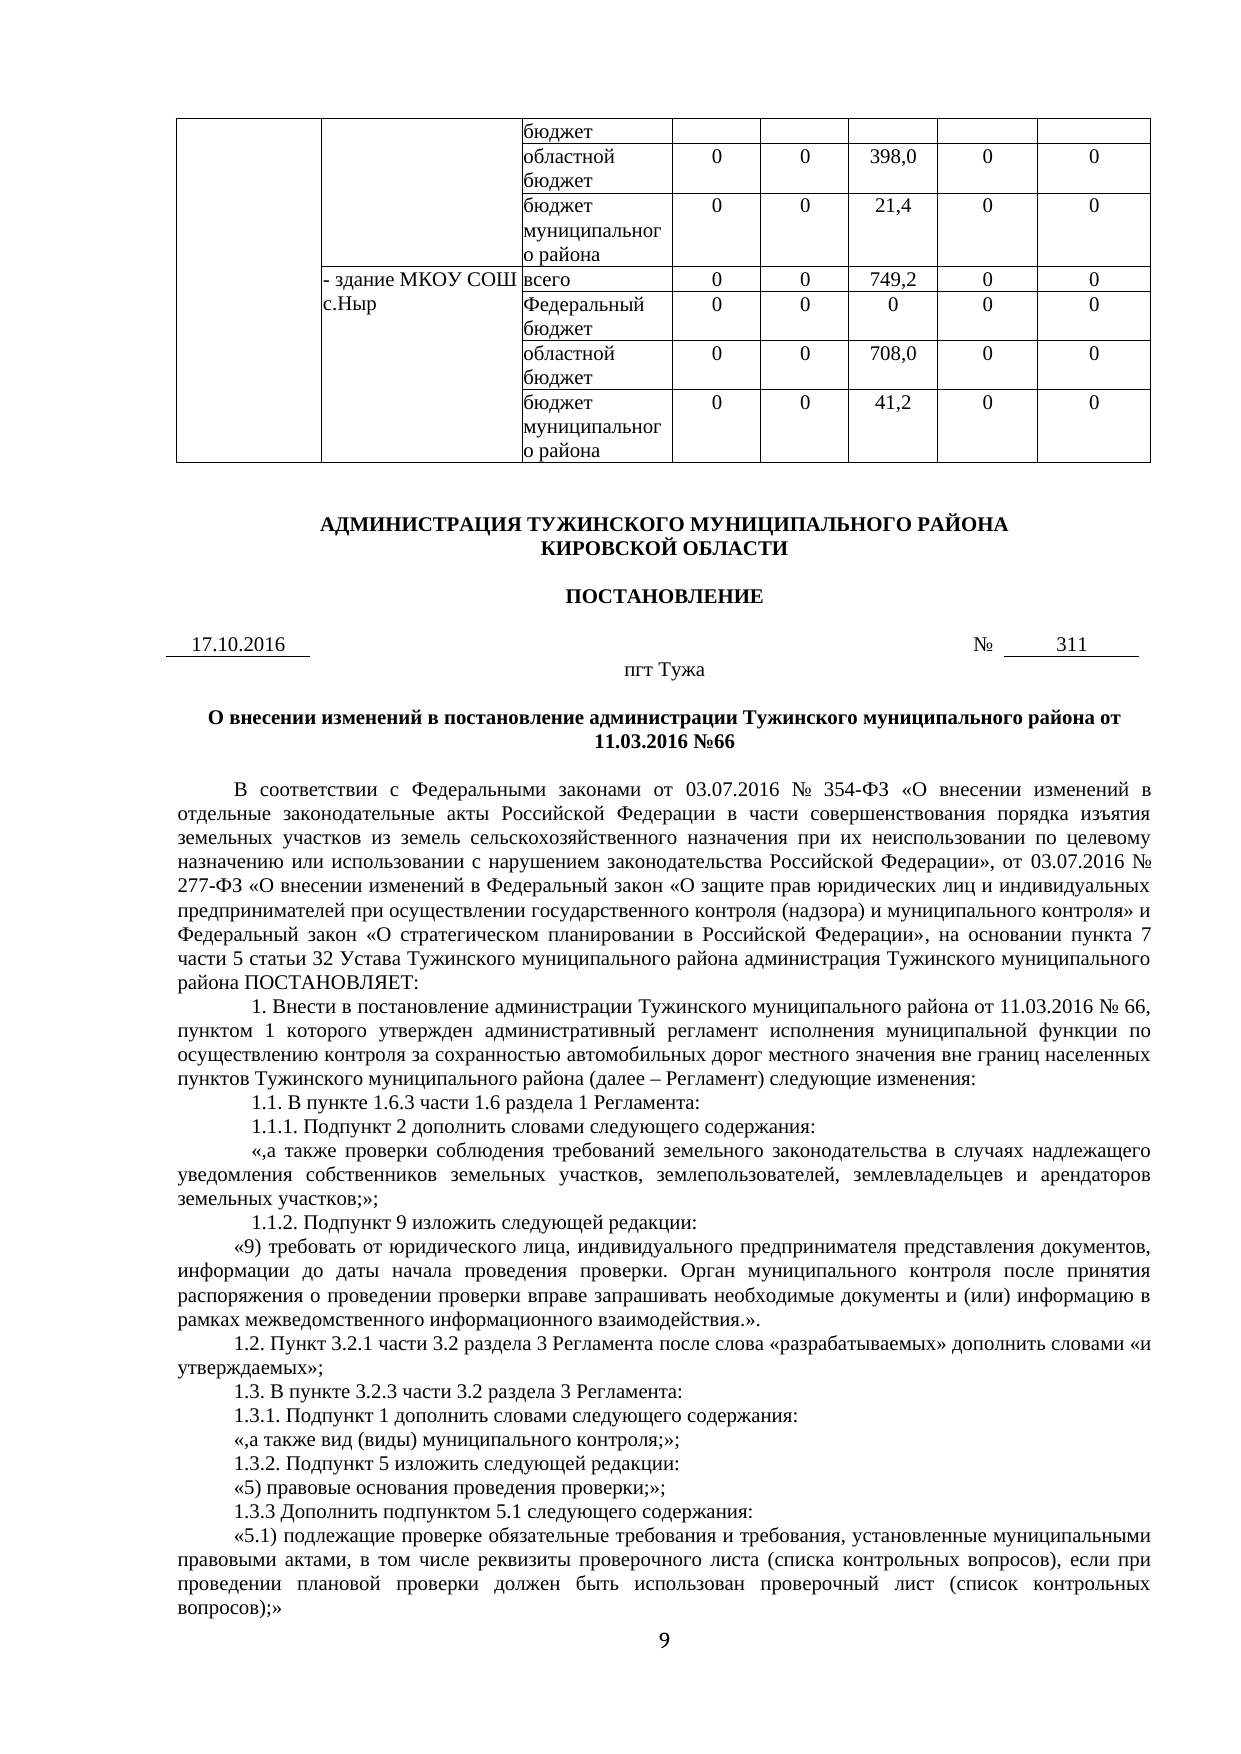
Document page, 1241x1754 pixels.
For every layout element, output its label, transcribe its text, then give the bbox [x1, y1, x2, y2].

text 1.3.2. Подпункт 5 изложить следующей редакции: [177, 1451, 1152, 1475]
table_cell всего [523, 267, 672, 291]
table_cell 0 [849, 119, 937, 143]
table_cell 0 [1038, 119, 1150, 143]
table_cell 0 [673, 390, 760, 462]
table_cell 749,2 [849, 267, 937, 291]
text пгт Тужа [177, 657, 1152, 681]
text ПОСТАНОВЛЕНИЕ [177, 584, 1152, 608]
text «9) требовать от юридического лица, индивидуального предпринимателя представления документов, информации до даты начала проведения проверки. Орган муниципального контроля после принятия распоряжения о проведении проверки вправе запрашивать необходимые документы и (или) информацию в рамках межведомственного информационного взаимодействия.». [177, 1234, 1152, 1331]
table_cell 0 [1038, 194, 1150, 266]
text 1. Внести в постановление администрации Тужинского муниципального района от 11.03.2016 № 66, пунктом 1 которого утвержден административный регламент исполнения муниципальной функции по осуществлению контроля за сохранностью автомобильных дорог местного значения вне границ населенных пунктов Тужинского муниципального района (далее – Регламент) следующие изменения: [177, 994, 1152, 1090]
table_cell 0 [938, 267, 1037, 291]
text «5.1) подлежащие проверке обязательные требования и требования, установленные муниципальными правовыми актами, в том числе реквизиты проверочного листа (списка контрольных вопросов), если при проведении плановой проверки должен быть использован проверочный лист (список контрольных вопросов);» [177, 1523, 1152, 1619]
table_cell 0 [673, 119, 760, 143]
text «,а также вид (виды) муниципального контроля;»; [177, 1427, 1152, 1451]
table_cell 0 [938, 119, 1037, 143]
table_cell 0 [761, 119, 848, 143]
text 1.3. В пункте 3.2.3 части 3.2 раздела 3 Регламента: [177, 1379, 1152, 1403]
table_cell 0 [938, 144, 1037, 192]
table_cell 0 [1038, 292, 1150, 340]
table_header 311 [1004, 632, 1139, 656]
text В соответствии с Федеральными законами от 03.07.2016 № 354-ФЗ «О внесении изменений в отдельные законодательные акты Российской Федерации в части совершенствования порядка изъятия земельных участков из земель сельскохозяйственного назначения при их неиспользовании по целевому назначению или использовании с нарушением законодательства Российской Федерации», от 03.07.2016 № 277-ФЗ «О внесении изменений в Федеральный закон «О защите прав юридических лиц и индивидуальных предпринимателей при осуществлении государственного контроля (надзора) и муниципального контроля» и Федеральный закон «О стратегическом планировании в Российской Федерации», на основании пункта 7 части 5 статьи 32 Устава Тужинского муниципального района администрация Тужинского муниципального района ПОСТАНОВЛЯЕТ: [177, 777, 1152, 994]
text 1.3.1. Подпункт 1 дополнить словами следующего содержания: [177, 1403, 1152, 1427]
table_cell 0 [938, 390, 1037, 462]
table_cell 708,0 [849, 341, 937, 389]
table_cell 0 [938, 292, 1037, 340]
table_cell 0 [1038, 267, 1150, 291]
text АДМИНИСТРАЦИЯ ТУЖИНСКОГО МУНИЦИПАЛЬНОГО РАЙОНА [177, 511, 1152, 536]
text КИРОВСКОЙ ОБЛАСТИ [177, 536, 1152, 559]
table_cell 0 [938, 194, 1037, 266]
table_cell Федеральный бюджет [523, 119, 672, 143]
table_cell 0 [761, 390, 848, 462]
text О внесении изменений в постановление администрации Тужинского муниципального района от 11.03.2016 №66 [177, 705, 594, 753]
table_cell 0 [1038, 390, 1150, 462]
table_cell 41,2 [849, 390, 937, 462]
text «5) правовые основания проведения проверки;»; [177, 1475, 1152, 1499]
table_cell 0 [761, 194, 848, 266]
table_cell 0 [673, 341, 760, 389]
text 1.2. Пункт 3.2.1 части 3.2 раздела 3 Регламента после слова «разрабатываемых» дополнить словами «и утверждаемых»; [177, 1331, 1152, 1379]
table_cell областной бюджет [523, 144, 672, 192]
table_cell 0 [761, 341, 848, 389]
table_cell 0 [673, 144, 760, 192]
text О внесении изменений в постановление администрации Тужинского муниципального района от 11.03.2016 №66 [735, 705, 1152, 753]
table_cell бюджет муниципального района [523, 390, 672, 462]
table_cell бюджет муниципального района [523, 194, 672, 266]
table_cell 0 [761, 267, 848, 291]
table_cell 0 [938, 341, 1037, 389]
table_cell 21,4 [849, 194, 937, 266]
table_header 17.10.2016 [166, 632, 310, 656]
table_cell 0 [673, 292, 760, 340]
table_cell Федеральный бюджет [523, 292, 672, 340]
text 1.1.2. Подпункт 9 изложить следующей редакции: [177, 1210, 1152, 1234]
table_cell 0 [761, 144, 848, 192]
table_cell 0 [673, 267, 760, 291]
table_cell - здание МКОУ СОШ с.Ныр [322, 267, 522, 462]
text «,а также проверки соблюдения требований земельного законодательства в случаях надлежащего уведомления собственников земельных участков, землепользователей, землевладельцев и арендаторов земельных участков;»; [177, 1138, 1152, 1210]
table_cell 0 [673, 194, 760, 266]
table_header № [310, 632, 1004, 656]
text 1.1.1. Подпункт 2 дополнить словами следующего содержания: [177, 1114, 1152, 1138]
table_cell 0 [1038, 341, 1150, 389]
table_cell 398,0 [849, 144, 937, 192]
table_cell 0 [849, 292, 937, 340]
text 1.1. В пункте 1.6.3 части 1.6 раздела 1 Регламента: [177, 1090, 1152, 1114]
table_cell 0 [761, 292, 848, 340]
table_cell 0 [1038, 144, 1150, 192]
text 1.3.3 Дополнить подпунктом 5.1 следующего содержания: [177, 1499, 1152, 1523]
table_cell областной бюджет [523, 341, 672, 389]
